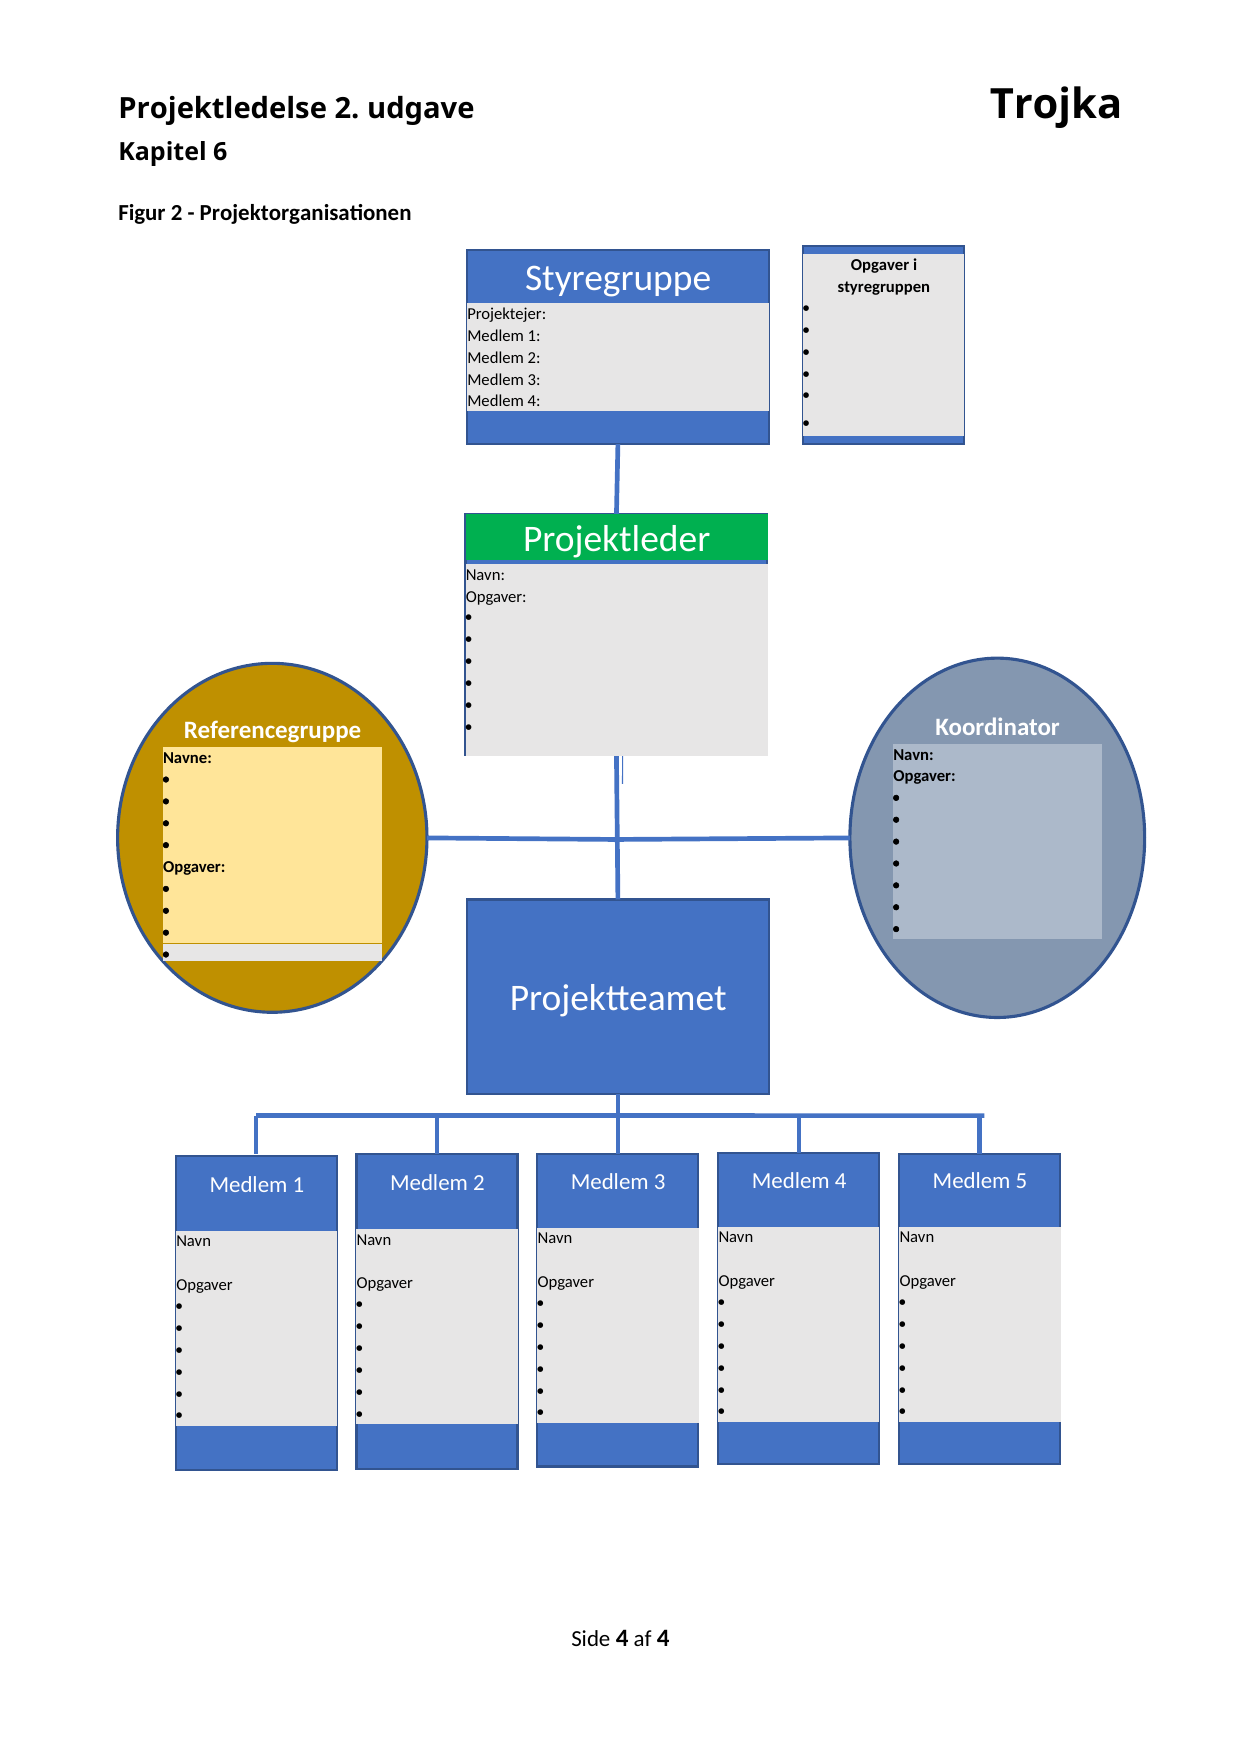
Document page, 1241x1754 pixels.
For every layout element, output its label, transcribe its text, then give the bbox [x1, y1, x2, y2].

text Figur 2 - Projektorganisationen [118, 198, 1122, 226]
